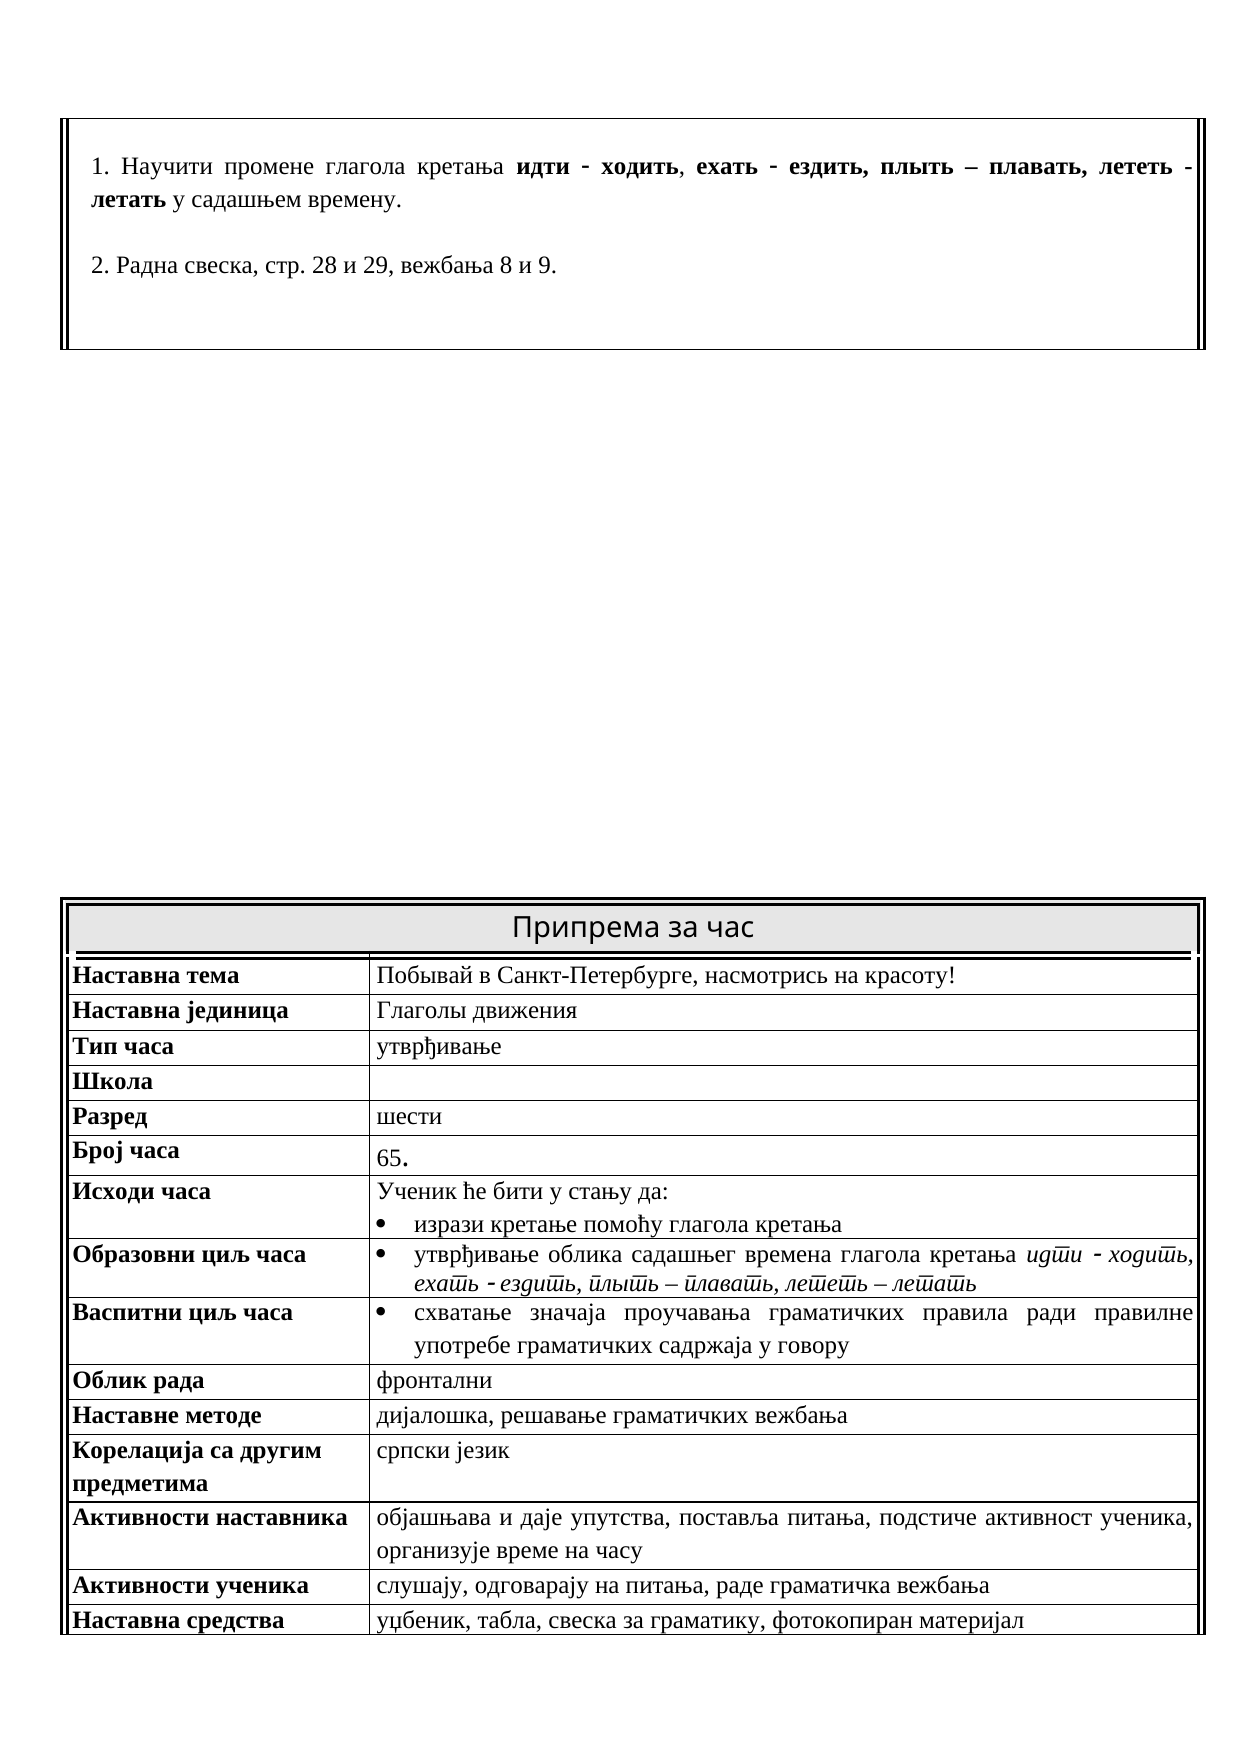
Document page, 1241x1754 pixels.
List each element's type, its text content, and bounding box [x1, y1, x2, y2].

table_cell Наставне методе [69, 1400, 369, 1434]
table_cell објашњава и даје упутства, поставља питања, подстиче активност ученика, организује време на часу [370, 1503, 1197, 1569]
table_cell схватање значаја проучавања граматичких правила ради правилне употребе граматичких садржаја у говору [370, 1298, 1197, 1364]
table_cell Тип часа [69, 1031, 369, 1065]
table_cell Образовни циљ часа [69, 1239, 369, 1297]
table_cell Наставна тема [65, 951, 369, 994]
table_cell Школа [69, 1066, 369, 1100]
table_cell утврђивање облика садашњег времена глагола кретања идти ходить, ехать ездить, плыть – плавать, лететь – летать [370, 1239, 1197, 1297]
table_header Припрема за час [65, 900, 1201, 951]
table_cell Наставна средства [69, 1605, 369, 1634]
table_cell Активности наставника [69, 1503, 369, 1569]
table_cell шести [370, 1101, 1197, 1135]
table_cell дијалошка, решавање граматичких вежбања [370, 1400, 1197, 1434]
table_cell Побывай в Санкт-Петербурге, насмотрись на красоту! [370, 951, 1201, 994]
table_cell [69, 119, 1197, 349]
table_cell Корелација са другим предметима [69, 1435, 369, 1501]
table_cell Глаголы движения [370, 995, 1197, 1030]
table_cell Васпитни циљ часа [69, 1298, 369, 1364]
table_cell Број часа [69, 1136, 369, 1175]
table_cell Разред [69, 1101, 369, 1135]
table_cell утврђивање [370, 1031, 1197, 1065]
table_cell [370, 1066, 1197, 1100]
table_cell Наставна јединица [69, 995, 369, 1030]
table_cell Ученик ће бити у стању да: изрази кретање помоћу глагола кретања [370, 1176, 1197, 1238]
table_cell фронтални [370, 1365, 1197, 1399]
table_cell 65. [370, 1136, 1197, 1175]
table_cell Облик рада [69, 1365, 369, 1399]
table_cell Исходи часа [69, 1176, 369, 1238]
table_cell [370, 1605, 1197, 1634]
table_cell слушају, одговарају на питања, раде граматичка вежбања [370, 1570, 1197, 1604]
table_cell српски језик [370, 1435, 1197, 1501]
table_cell Активности ученика [69, 1570, 369, 1604]
